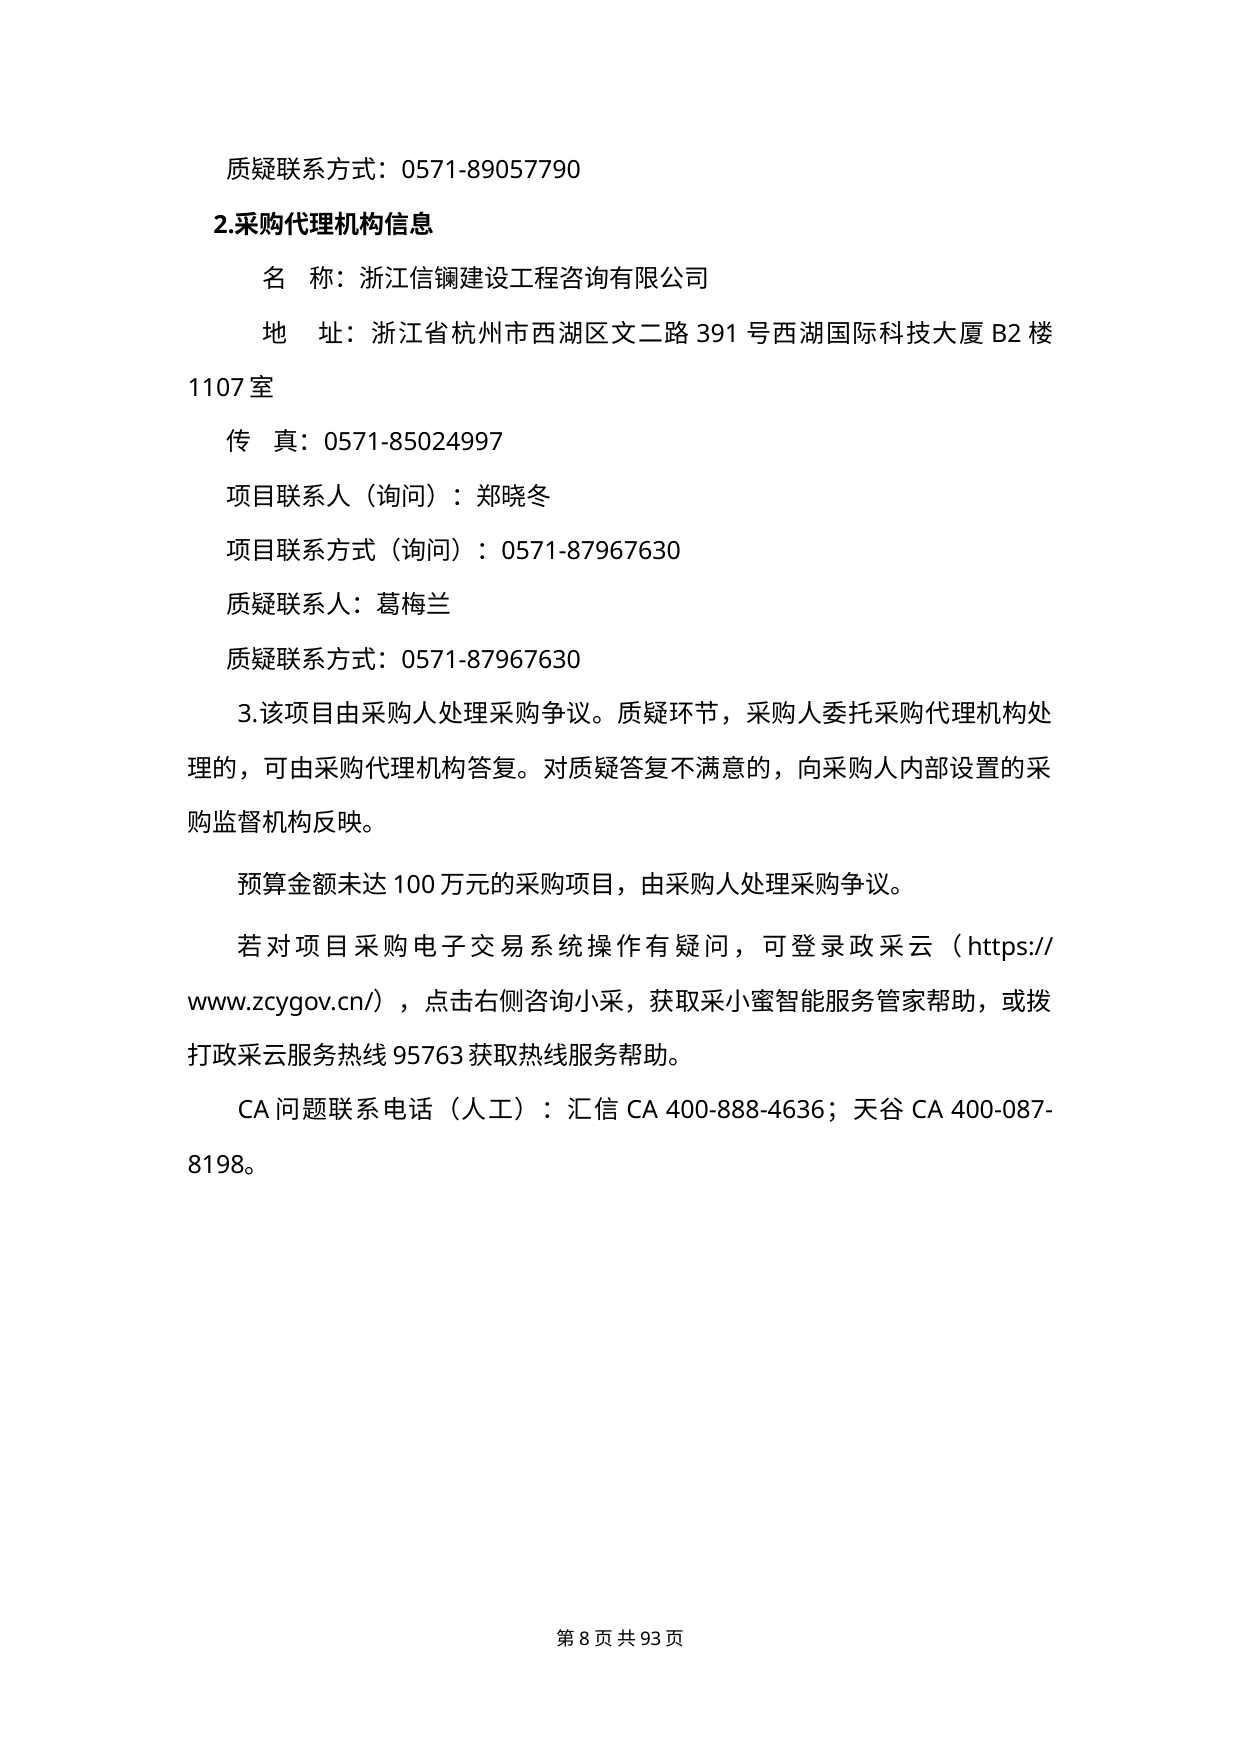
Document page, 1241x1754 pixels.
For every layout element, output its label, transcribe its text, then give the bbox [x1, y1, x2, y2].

text 项目联系人（询问）：郑晓冬 [187, 476, 1053, 512]
text 传 真：0571-85024997 [187, 422, 1053, 458]
text CA问题联系电话（人工）：汇信CA 400-888-4636；天谷CA 400-087-8198。 [187, 1090, 1053, 1181]
text 2.采购代理机构信息 [187, 204, 1053, 241]
text 3.该项目由采购人处理采购争议。质疑环节，采购人委托采购代理机构处理的，可由采购代理机构答复。对质疑答复不满意的，向采购人内部设置的采购监督机构反映。 [187, 694, 1053, 839]
text 质疑联系方式：0571-87967630 [187, 639, 1053, 676]
text 质疑联系人：葛梅兰 [187, 585, 1053, 621]
text 质疑联系方式：0571-89057790 [187, 150, 1053, 186]
text 项目联系方式（询问）：0571-87967630 [187, 531, 1053, 567]
text 若对项目采购电子交易系统操作有疑问，可登录政采云（https://www.zcygov.cn/），点击右侧咨询小采，获取采小蜜智能服务管家帮助，或拨打政采云服务热线95763获取热线服务帮助。 [187, 927, 1053, 1072]
text 预算金额未达100万元的采购项目，由采购人处理采购争议。 [187, 865, 1053, 901]
text 地 址：浙江省杭州市西湖区文二路391号西湖国际科技大厦B2楼1107室 [187, 313, 1053, 404]
text 名 称：浙江信镧建设工程咨询有限公司 [187, 259, 1053, 295]
